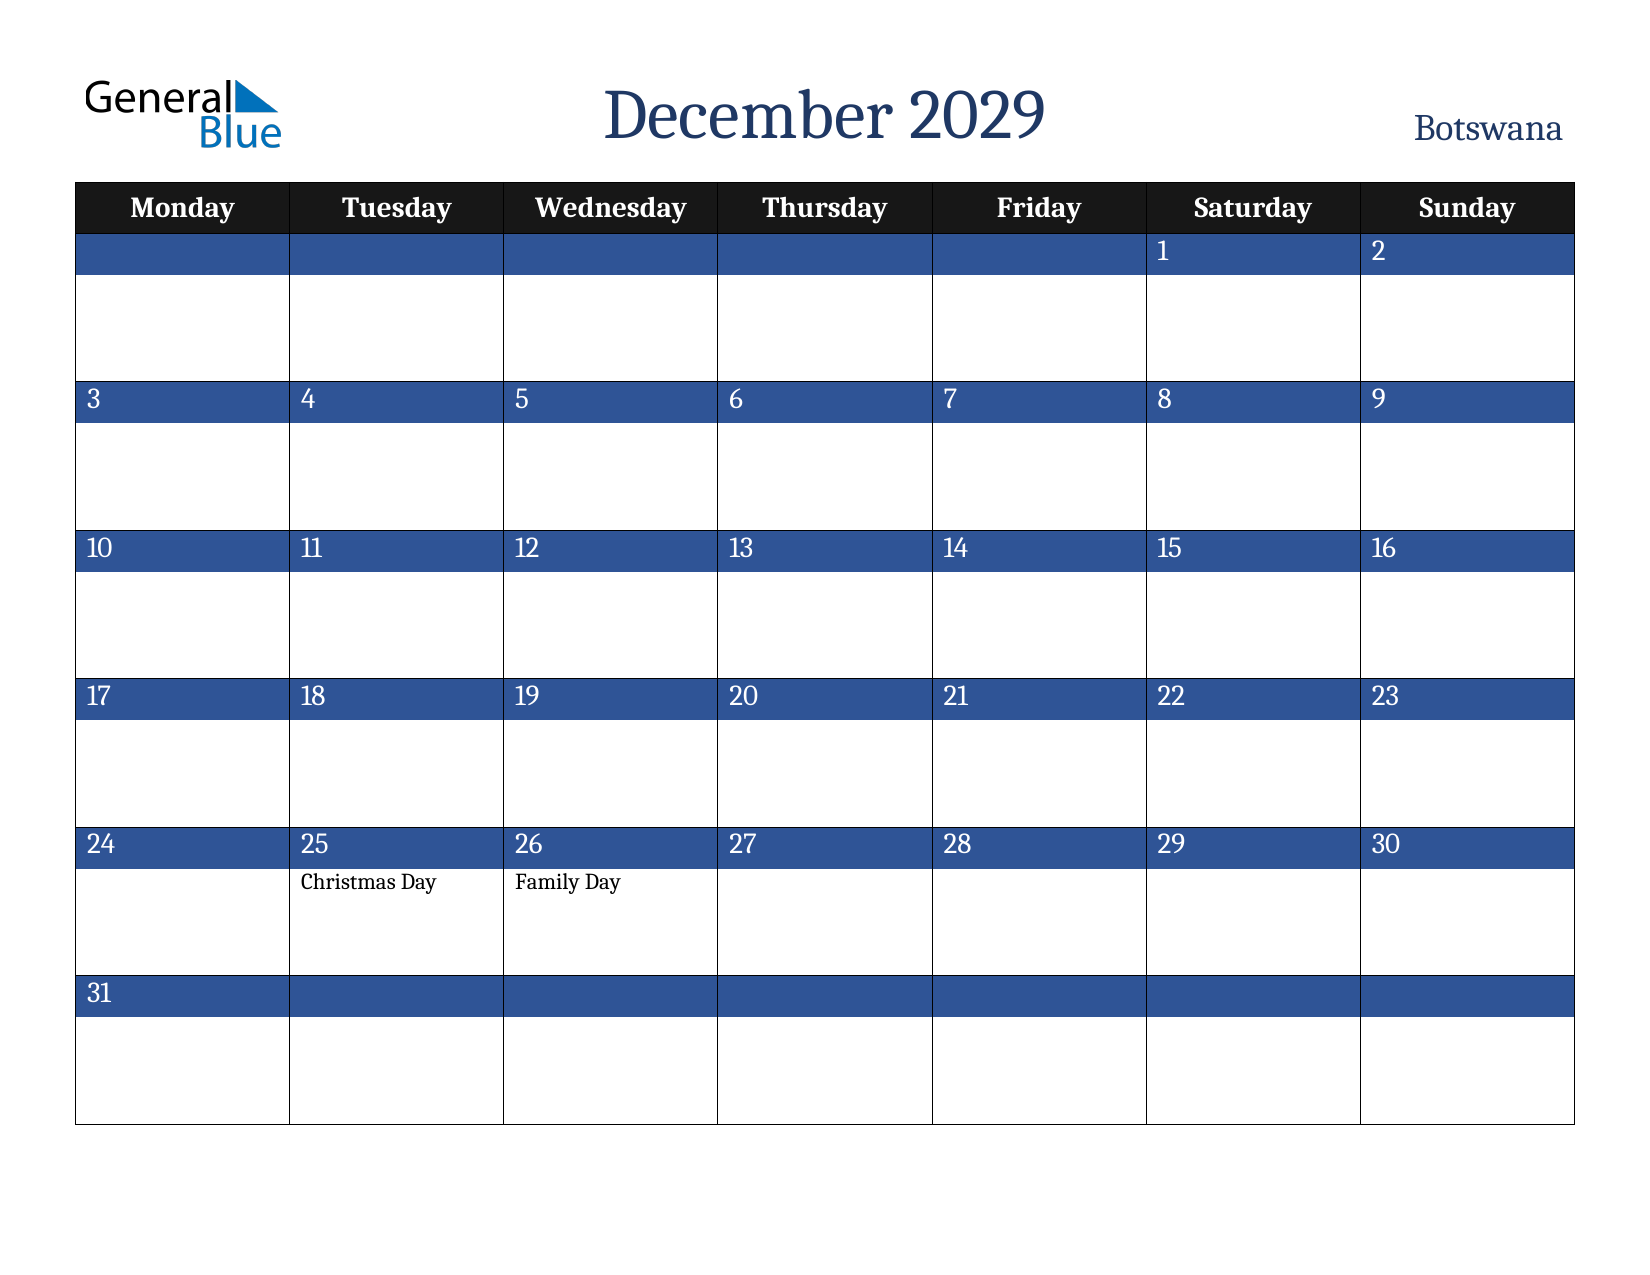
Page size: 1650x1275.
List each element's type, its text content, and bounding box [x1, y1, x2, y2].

table_cell 16 [1361, 531, 1574, 572]
table_cell [1147, 976, 1360, 1017]
table_cell [504, 423, 717, 530]
table_header Botswana [1146, 75, 1574, 182]
table_cell [504, 1017, 717, 1123]
table_cell [1361, 869, 1574, 975]
table_cell [1147, 275, 1360, 381]
table_cell [933, 720, 1146, 827]
table_cell Christmas Day [290, 869, 503, 975]
table_cell 12 [504, 531, 717, 572]
table_cell 26 [504, 828, 717, 869]
table_cell 4 [290, 382, 503, 423]
table_header [76, 75, 503, 182]
table_cell Family Day [504, 869, 717, 975]
table_cell [933, 275, 1146, 381]
table_cell [718, 976, 932, 1017]
table_cell 20 [718, 679, 932, 720]
table_cell [718, 1017, 932, 1123]
table_cell [1361, 275, 1574, 381]
table_cell Wednesday [504, 183, 717, 233]
table_cell 31 [76, 976, 289, 1017]
table_cell Sunday [1361, 183, 1574, 233]
table_cell 17 [76, 679, 289, 720]
table_cell [1361, 720, 1574, 827]
table_cell 18 [290, 679, 503, 720]
table_cell [1147, 869, 1360, 975]
table_cell 22 [1147, 679, 1360, 720]
table_cell [76, 720, 289, 827]
table_cell 8 [1147, 382, 1360, 423]
table_cell Saturday [1147, 183, 1360, 233]
table_cell 1 [1147, 234, 1360, 275]
table_cell [1147, 572, 1360, 678]
table_cell [1147, 423, 1360, 530]
table_cell [504, 976, 717, 1017]
table_cell [1361, 1017, 1574, 1123]
table_cell [504, 275, 717, 381]
table_cell 5 [504, 382, 717, 423]
table_cell [504, 720, 717, 827]
table_cell [1147, 1017, 1360, 1123]
table_cell 25 [290, 828, 503, 869]
table_cell [290, 275, 503, 381]
table_cell 13 [718, 531, 932, 572]
table_cell [718, 869, 932, 975]
table_cell 23 [1361, 679, 1574, 720]
table_cell [290, 423, 503, 530]
table_cell [718, 720, 932, 827]
table_cell Thursday [718, 183, 932, 233]
table_cell 24 [76, 828, 289, 869]
table_cell [933, 1017, 1146, 1123]
picture [86, 80, 281, 148]
table_cell 11 [290, 531, 503, 572]
table_cell [933, 976, 1146, 1017]
table_cell [290, 1017, 503, 1123]
table_cell 19 [504, 679, 717, 720]
table_cell [290, 720, 503, 827]
table_cell [290, 572, 503, 678]
table_cell 21 [933, 679, 1146, 720]
table_cell 28 [933, 828, 1146, 869]
table_cell 2 [1361, 234, 1574, 275]
table_cell Monday [76, 183, 289, 233]
table_cell [718, 423, 932, 530]
table_cell [1361, 423, 1574, 530]
table_cell 10 [76, 531, 289, 572]
table_cell 3 [76, 382, 289, 423]
table_cell [933, 869, 1146, 975]
table_cell [76, 423, 289, 530]
table_cell [76, 869, 289, 975]
table_cell [1147, 720, 1360, 827]
table_cell Tuesday [290, 183, 503, 233]
table_cell 9 [1361, 382, 1574, 423]
table_cell 6 [718, 382, 932, 423]
table_cell [718, 234, 932, 275]
table_cell [933, 234, 1146, 275]
table_cell [290, 976, 503, 1017]
table_cell [290, 234, 503, 275]
table_cell [76, 234, 289, 275]
table_cell [933, 572, 1146, 678]
table_cell 29 [1147, 828, 1360, 869]
table_cell [718, 275, 932, 381]
table_cell [76, 572, 289, 678]
table_cell Friday [933, 183, 1146, 233]
table_cell [718, 572, 932, 678]
table_cell [76, 1017, 289, 1123]
table_cell 14 [933, 531, 1146, 572]
table_header December 2029 [504, 75, 1146, 182]
table_cell [504, 572, 717, 678]
table_cell 7 [933, 382, 1146, 423]
table_cell [504, 234, 717, 275]
table_cell [933, 423, 1146, 530]
table_cell [1361, 976, 1574, 1017]
table_cell 30 [1361, 828, 1574, 869]
table_cell [1361, 572, 1574, 678]
table_cell 15 [1147, 531, 1360, 572]
table_cell 27 [718, 828, 932, 869]
table_cell [76, 275, 289, 381]
